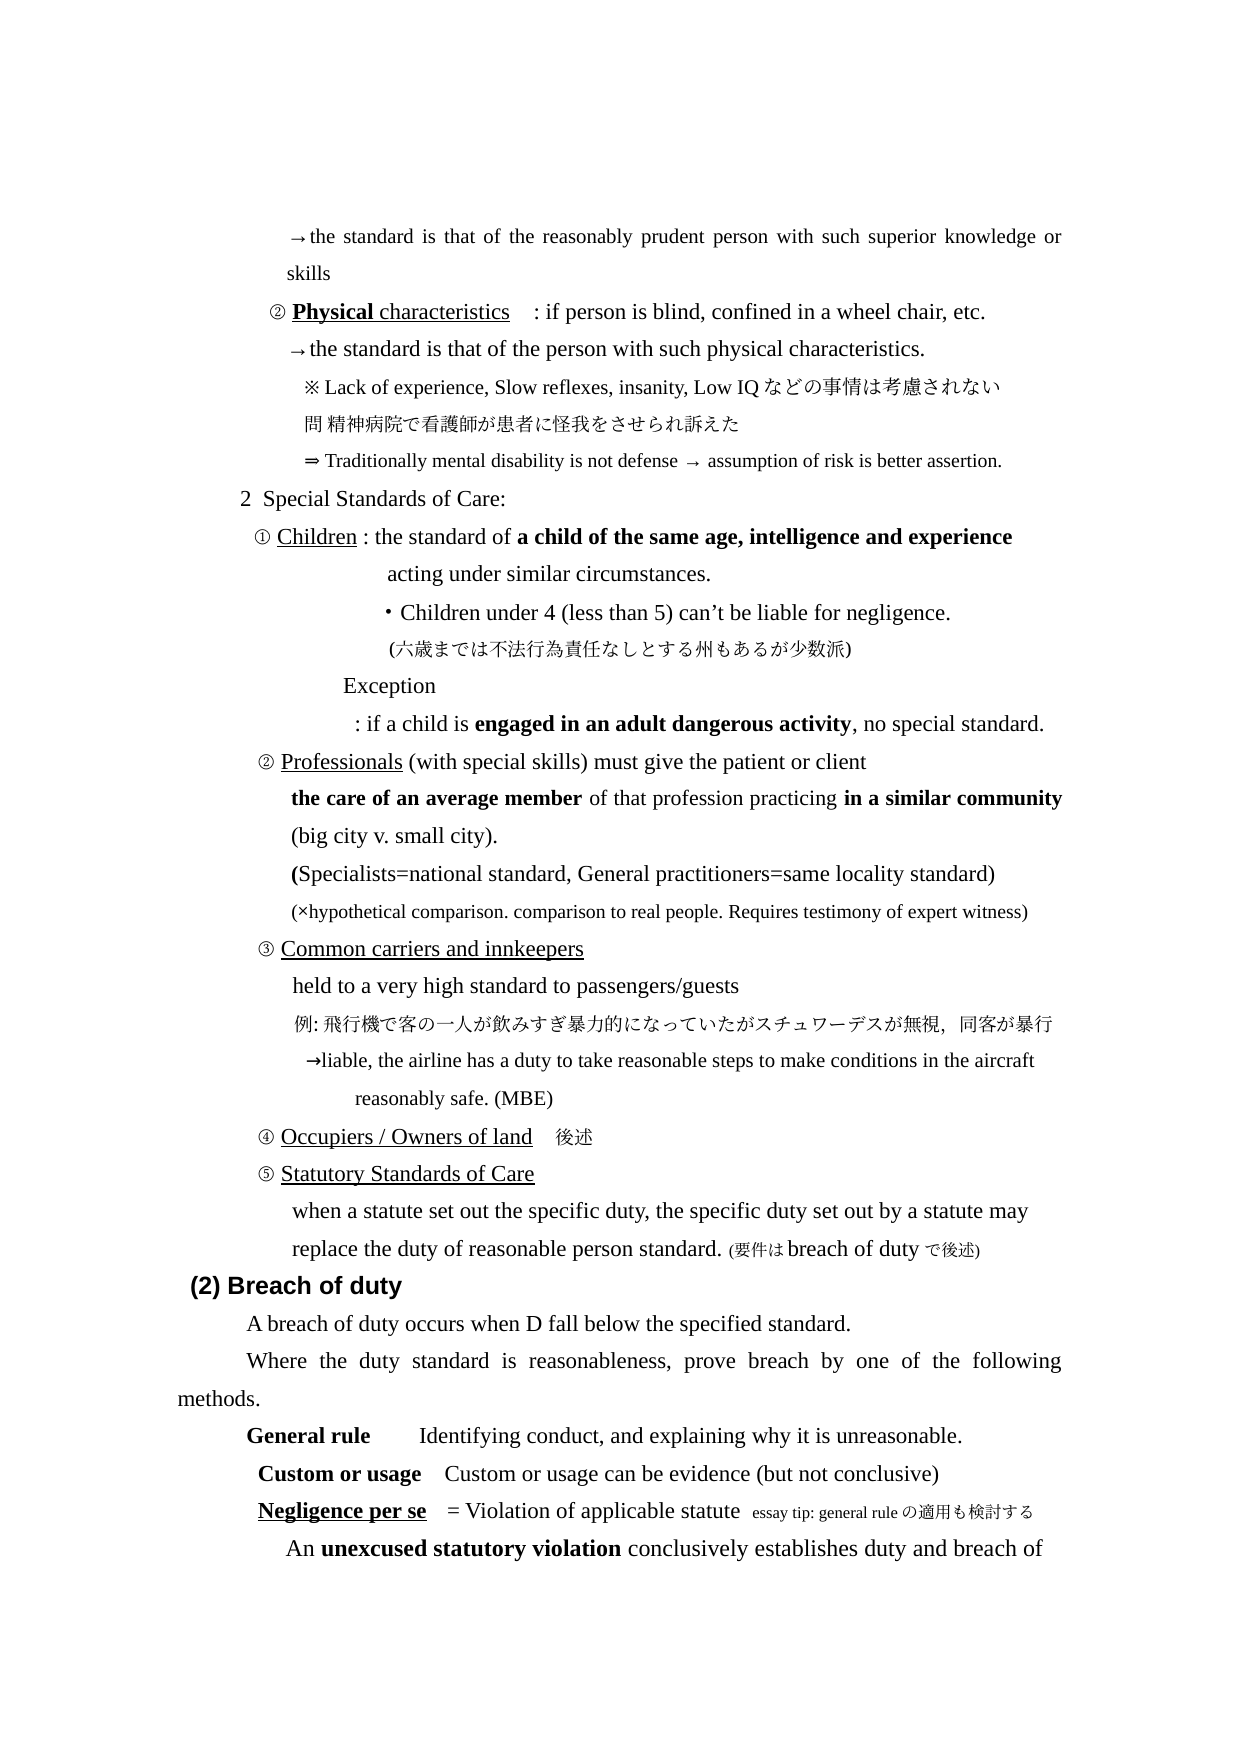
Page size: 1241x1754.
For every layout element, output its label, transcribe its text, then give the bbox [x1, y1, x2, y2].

text when a statute set out the specific duty, the specific duty set out by a statute may [177, 1192, 1063, 1229]
text An unexcused statutory violation conclusively establishes duty and breach of [177, 1529, 1063, 1567]
text ⇒ Traditionally mental disability is not defense → assumption of risk is better assertion. [177, 442, 1063, 479]
text ① Children : the standard of a child of the same age, intelligence and experience [254, 517, 1063, 554]
text (Specialists=national standard, General practitioners=same locality standard) [291, 854, 1063, 892]
text →liable, the airline has a duty to take reasonable steps to make conditions in the aircraft [177, 1042, 1063, 1079]
text replace the duty of reasonable person standard. (要件はbreach of dutyで後述) [177, 1229, 1063, 1267]
text (×hypothetical comparison. comparison to real people. Requires testimony of expert witness) [291, 892, 1063, 929]
text ② Physical characteristics : if person is blind, confined in a wheel chair, etc. [177, 292, 1063, 329]
text ④ Occupiers / Owners of land 後述 [177, 1117, 1063, 1154]
text held to a very high standard to passengers/guests [177, 967, 1063, 1004]
text the care of an average member of that profession practicing in a similar community (big city v. small city). [291, 779, 1063, 854]
text ⑤ Statutory Standards of Care [177, 1154, 1063, 1192]
text General rule Identifying conduct, and explaining why it is unreasonable. [177, 1417, 1063, 1454]
text A breach of duty occurs when D fall below the specified standard. [177, 1304, 1063, 1342]
text Custom or usage Custom or usage can be evidence (but not conclusive) [177, 1454, 1063, 1492]
text ③ Common carriers and innkeepers [177, 929, 1063, 967]
text (2) Breach of duty [177, 1267, 1063, 1304]
text 2 Special Standards of Care: [177, 479, 1063, 517]
text 例: 飛行機で客の一人が飲みすぎ暴力的になっていたがスチュワーデスが無視，同客が暴行 [177, 1004, 1063, 1042]
text →the standard is that of the person with such physical characteristics. [177, 329, 1063, 367]
text Where the duty standard is reasonableness, prove breach by one of the following methods. [177, 1342, 1063, 1417]
text ② Professionals (with special skills) must give the patient or client [177, 742, 1063, 779]
text ※ Lack of experience, Slow reflexes, insanity, Low IQなどの事情は考慮されない [177, 367, 1063, 404]
text 問 精神病院で看護師が患者に怪我をさせられ訴えた [177, 404, 1063, 442]
text (六歳までは不法行為責任なしとする州もあるが少数派) [308, 629, 1063, 667]
text acting under similar circumstances. [308, 554, 1063, 592]
text ・Children under 4 (less than 5) can’t be liable for negligence. [308, 592, 1063, 629]
text Exception [308, 667, 1063, 704]
text : if a child is engaged in an adult dangerous activity, no special standard. [308, 704, 1063, 742]
text →the standard is that of the reasonably prudent person with such superior knowledge or skills [287, 217, 1063, 292]
text reasonably safe. (MBE) [177, 1079, 1063, 1117]
text Negligence per se = Violation of applicable statute essay tip: general ruleの適用も検討する [177, 1492, 1063, 1529]
